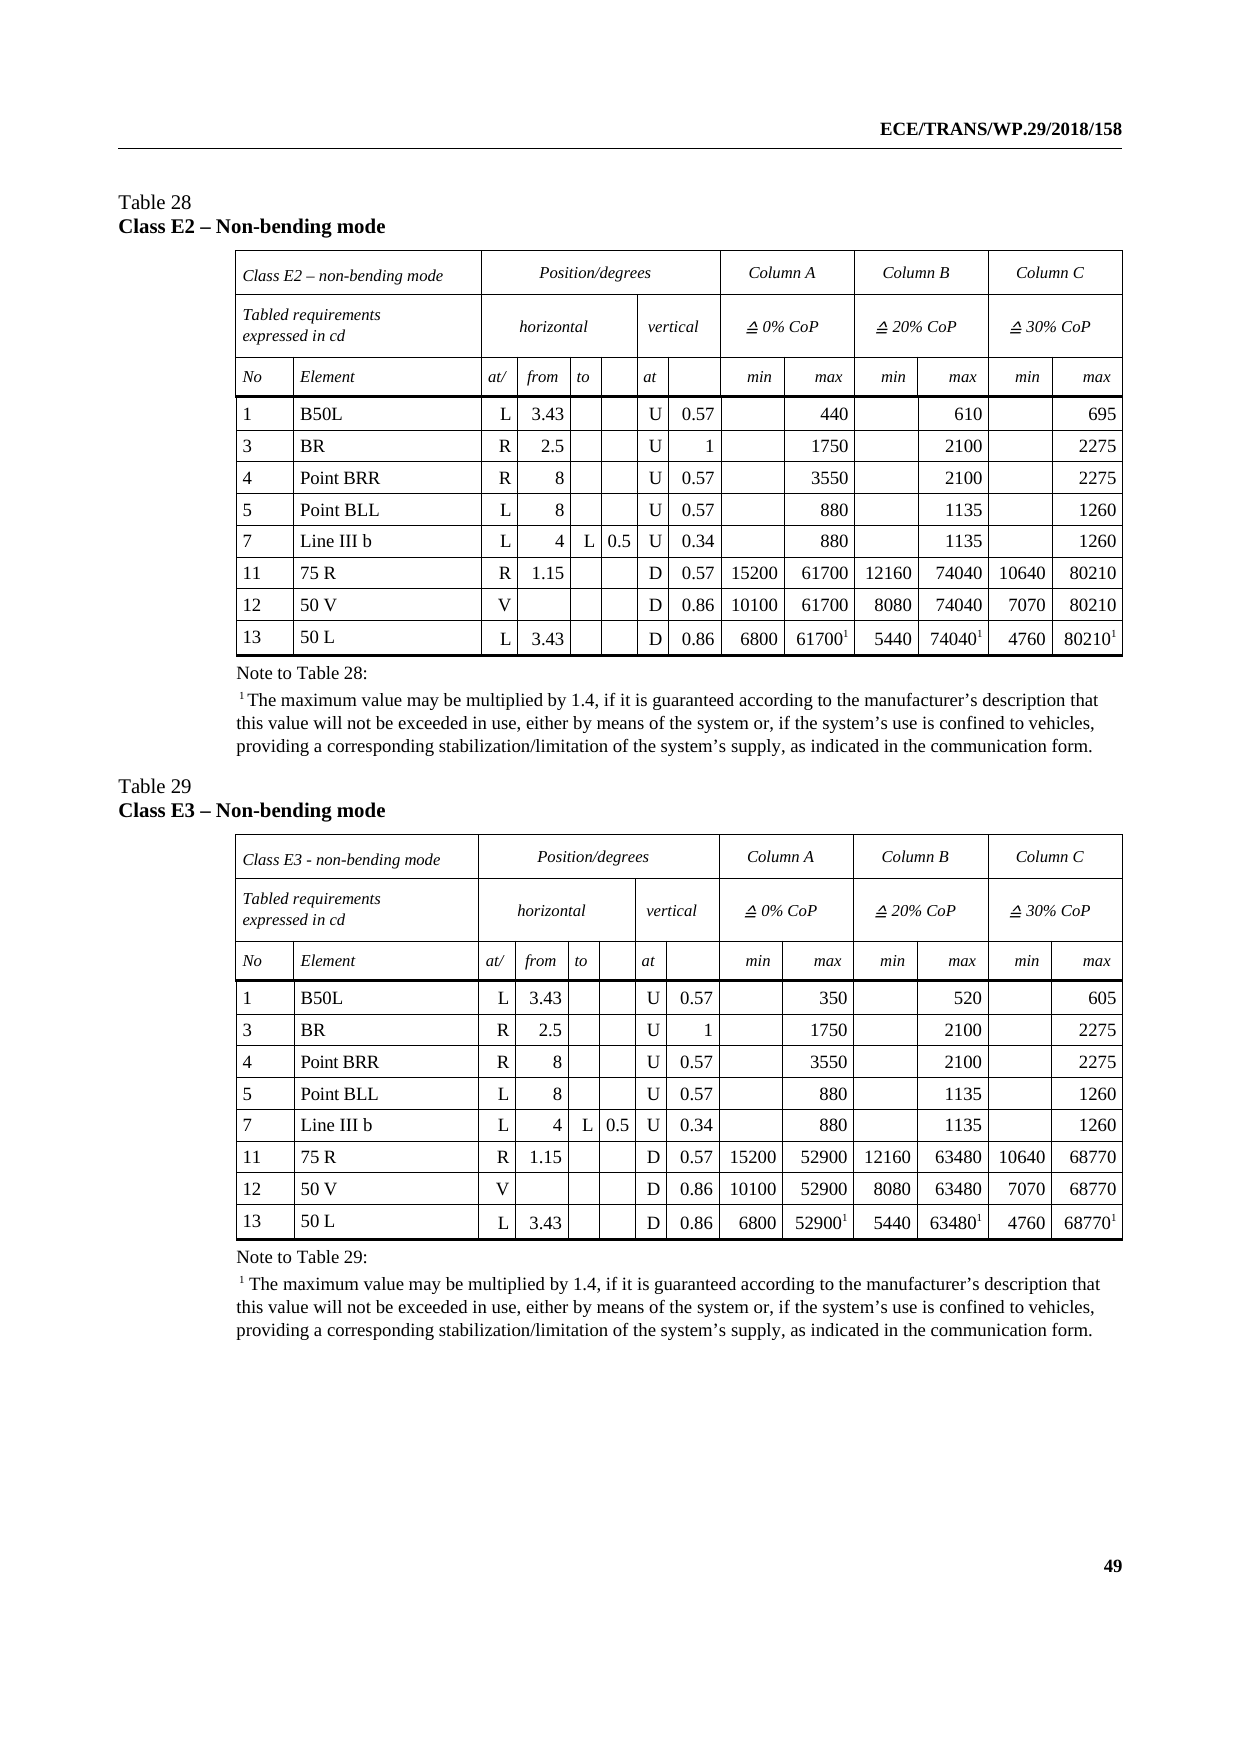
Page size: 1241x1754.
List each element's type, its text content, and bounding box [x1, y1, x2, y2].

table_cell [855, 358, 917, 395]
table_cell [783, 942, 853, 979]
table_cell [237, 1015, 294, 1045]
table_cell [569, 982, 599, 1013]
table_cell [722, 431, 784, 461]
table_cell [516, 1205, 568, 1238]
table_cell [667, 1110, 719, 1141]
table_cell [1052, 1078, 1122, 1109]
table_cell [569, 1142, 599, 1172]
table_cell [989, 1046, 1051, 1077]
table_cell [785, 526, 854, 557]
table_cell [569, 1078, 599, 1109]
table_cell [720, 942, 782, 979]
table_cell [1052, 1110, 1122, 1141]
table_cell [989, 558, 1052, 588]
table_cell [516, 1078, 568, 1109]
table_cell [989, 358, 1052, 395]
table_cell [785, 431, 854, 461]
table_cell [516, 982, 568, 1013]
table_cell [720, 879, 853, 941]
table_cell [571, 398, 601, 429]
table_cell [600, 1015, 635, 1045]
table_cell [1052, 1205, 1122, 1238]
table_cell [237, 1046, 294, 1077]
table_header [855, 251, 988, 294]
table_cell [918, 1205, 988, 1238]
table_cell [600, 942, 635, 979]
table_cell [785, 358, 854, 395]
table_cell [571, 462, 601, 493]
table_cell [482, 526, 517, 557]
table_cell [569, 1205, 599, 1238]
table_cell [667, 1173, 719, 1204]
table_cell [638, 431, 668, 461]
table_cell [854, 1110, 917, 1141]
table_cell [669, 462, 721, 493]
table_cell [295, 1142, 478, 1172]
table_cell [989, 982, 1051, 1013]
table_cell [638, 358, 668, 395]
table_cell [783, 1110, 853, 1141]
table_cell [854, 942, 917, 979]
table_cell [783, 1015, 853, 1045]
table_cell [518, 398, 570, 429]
subtitle Table 28 [118, 190, 1122, 214]
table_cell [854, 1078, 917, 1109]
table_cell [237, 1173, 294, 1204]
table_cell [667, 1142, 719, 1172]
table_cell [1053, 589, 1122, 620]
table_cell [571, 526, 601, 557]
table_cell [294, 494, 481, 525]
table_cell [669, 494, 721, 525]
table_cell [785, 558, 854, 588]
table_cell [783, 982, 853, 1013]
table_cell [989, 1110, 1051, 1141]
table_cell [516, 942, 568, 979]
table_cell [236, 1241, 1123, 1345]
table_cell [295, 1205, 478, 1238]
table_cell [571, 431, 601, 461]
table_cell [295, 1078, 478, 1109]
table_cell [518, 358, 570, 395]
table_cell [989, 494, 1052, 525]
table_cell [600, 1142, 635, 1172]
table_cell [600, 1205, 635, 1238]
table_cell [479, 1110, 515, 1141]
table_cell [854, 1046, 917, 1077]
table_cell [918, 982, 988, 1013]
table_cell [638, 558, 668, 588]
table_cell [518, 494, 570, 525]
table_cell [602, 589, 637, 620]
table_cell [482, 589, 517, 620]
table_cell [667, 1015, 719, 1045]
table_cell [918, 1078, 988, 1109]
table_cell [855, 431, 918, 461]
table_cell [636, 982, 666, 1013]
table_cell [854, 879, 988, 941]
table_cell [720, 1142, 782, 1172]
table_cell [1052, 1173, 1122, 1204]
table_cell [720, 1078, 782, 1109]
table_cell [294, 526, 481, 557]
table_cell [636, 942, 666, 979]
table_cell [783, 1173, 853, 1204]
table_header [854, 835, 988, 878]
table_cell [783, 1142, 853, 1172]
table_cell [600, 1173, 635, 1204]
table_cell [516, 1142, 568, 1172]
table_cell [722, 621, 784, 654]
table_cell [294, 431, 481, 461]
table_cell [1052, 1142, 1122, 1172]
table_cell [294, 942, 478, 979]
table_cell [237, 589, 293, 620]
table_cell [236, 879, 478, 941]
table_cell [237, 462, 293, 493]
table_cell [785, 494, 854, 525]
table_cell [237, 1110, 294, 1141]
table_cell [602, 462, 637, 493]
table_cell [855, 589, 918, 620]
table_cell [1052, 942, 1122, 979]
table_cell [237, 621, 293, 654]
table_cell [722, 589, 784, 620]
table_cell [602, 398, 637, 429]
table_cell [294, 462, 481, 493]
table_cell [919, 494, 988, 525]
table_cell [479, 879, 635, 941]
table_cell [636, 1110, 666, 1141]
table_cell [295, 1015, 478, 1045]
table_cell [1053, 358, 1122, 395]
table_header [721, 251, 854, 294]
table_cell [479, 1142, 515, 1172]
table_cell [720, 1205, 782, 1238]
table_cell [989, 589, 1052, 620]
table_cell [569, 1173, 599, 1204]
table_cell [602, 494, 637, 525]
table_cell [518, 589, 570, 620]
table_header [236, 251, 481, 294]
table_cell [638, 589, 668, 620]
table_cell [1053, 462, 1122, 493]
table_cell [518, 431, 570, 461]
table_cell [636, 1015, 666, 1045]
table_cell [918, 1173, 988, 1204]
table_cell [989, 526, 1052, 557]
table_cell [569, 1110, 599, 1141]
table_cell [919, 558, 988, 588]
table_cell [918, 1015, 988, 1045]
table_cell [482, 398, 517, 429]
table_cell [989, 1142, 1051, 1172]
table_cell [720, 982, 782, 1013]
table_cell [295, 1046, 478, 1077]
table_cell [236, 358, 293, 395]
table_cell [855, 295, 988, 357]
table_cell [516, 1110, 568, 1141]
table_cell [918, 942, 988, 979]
subtitle Class E3 – Non-bending mode [118, 798, 1122, 822]
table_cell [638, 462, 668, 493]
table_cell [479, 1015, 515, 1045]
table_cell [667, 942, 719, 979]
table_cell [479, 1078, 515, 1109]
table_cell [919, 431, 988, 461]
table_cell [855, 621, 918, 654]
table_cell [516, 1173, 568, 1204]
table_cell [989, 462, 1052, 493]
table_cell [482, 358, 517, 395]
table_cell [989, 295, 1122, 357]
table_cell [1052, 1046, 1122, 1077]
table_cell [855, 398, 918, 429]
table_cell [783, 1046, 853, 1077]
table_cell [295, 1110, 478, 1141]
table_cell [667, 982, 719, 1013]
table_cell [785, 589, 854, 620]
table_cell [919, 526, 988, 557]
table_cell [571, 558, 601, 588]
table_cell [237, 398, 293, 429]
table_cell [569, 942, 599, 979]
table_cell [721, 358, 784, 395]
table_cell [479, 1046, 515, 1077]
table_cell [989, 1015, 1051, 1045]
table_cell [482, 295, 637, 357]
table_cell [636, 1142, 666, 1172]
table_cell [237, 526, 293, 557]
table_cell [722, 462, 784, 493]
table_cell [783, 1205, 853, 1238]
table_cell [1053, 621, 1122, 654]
subtitle Class E2 – Non-bending mode [118, 214, 1122, 238]
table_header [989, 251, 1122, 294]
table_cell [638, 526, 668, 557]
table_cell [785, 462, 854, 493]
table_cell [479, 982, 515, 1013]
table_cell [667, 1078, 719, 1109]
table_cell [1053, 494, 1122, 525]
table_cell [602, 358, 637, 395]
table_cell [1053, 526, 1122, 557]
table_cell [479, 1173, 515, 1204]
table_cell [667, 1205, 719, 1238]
subtitle Table 29 [118, 774, 1122, 798]
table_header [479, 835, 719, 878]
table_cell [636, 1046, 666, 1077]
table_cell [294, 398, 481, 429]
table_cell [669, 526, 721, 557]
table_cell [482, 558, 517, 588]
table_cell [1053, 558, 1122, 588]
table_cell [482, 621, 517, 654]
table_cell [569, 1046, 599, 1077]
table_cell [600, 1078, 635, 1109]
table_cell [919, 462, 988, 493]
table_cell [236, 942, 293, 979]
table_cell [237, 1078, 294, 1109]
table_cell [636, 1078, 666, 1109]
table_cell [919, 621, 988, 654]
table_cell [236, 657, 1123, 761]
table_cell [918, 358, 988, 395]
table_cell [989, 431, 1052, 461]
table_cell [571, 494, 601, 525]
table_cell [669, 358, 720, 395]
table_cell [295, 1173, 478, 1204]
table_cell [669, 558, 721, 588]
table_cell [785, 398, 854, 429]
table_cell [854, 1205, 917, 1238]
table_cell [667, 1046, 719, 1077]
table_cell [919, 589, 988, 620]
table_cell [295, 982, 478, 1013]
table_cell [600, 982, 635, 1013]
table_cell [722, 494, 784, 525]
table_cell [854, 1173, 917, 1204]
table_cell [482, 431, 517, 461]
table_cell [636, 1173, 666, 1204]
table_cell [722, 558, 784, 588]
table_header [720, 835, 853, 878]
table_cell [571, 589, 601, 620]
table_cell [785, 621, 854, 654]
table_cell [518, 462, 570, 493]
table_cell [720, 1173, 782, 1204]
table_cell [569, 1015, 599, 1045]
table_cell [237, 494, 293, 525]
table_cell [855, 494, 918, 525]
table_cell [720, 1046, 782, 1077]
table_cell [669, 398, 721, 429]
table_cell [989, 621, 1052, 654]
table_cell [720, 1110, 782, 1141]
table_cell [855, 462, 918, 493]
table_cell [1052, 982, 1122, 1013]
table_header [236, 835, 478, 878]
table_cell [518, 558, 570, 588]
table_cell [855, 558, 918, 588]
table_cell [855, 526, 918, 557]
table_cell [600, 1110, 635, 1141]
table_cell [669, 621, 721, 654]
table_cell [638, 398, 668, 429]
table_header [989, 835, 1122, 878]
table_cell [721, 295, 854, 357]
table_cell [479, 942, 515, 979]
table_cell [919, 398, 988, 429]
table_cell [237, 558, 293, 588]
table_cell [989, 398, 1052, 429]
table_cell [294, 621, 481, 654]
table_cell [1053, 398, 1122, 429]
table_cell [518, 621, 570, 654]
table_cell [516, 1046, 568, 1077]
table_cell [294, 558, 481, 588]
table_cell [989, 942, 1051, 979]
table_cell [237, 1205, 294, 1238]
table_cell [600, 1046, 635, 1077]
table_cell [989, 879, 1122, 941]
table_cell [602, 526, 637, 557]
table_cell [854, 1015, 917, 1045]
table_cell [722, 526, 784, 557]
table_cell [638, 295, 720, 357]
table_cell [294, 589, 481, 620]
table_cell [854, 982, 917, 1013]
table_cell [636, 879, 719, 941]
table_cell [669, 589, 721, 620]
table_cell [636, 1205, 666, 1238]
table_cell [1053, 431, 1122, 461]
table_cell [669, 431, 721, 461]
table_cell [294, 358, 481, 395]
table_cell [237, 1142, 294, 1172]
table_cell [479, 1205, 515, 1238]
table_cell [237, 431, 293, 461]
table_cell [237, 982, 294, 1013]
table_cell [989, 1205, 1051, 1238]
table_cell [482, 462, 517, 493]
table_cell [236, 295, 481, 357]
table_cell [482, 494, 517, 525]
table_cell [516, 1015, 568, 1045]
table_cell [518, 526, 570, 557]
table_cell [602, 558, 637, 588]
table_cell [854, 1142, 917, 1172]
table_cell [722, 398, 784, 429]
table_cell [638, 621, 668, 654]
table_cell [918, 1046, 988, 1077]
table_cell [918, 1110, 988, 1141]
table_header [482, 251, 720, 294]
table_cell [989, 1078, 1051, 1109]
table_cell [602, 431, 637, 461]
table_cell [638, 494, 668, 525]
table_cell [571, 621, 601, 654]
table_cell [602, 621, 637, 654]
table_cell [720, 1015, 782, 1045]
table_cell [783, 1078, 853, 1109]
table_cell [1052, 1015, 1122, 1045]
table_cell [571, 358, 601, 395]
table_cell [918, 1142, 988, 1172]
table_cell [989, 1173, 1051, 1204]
